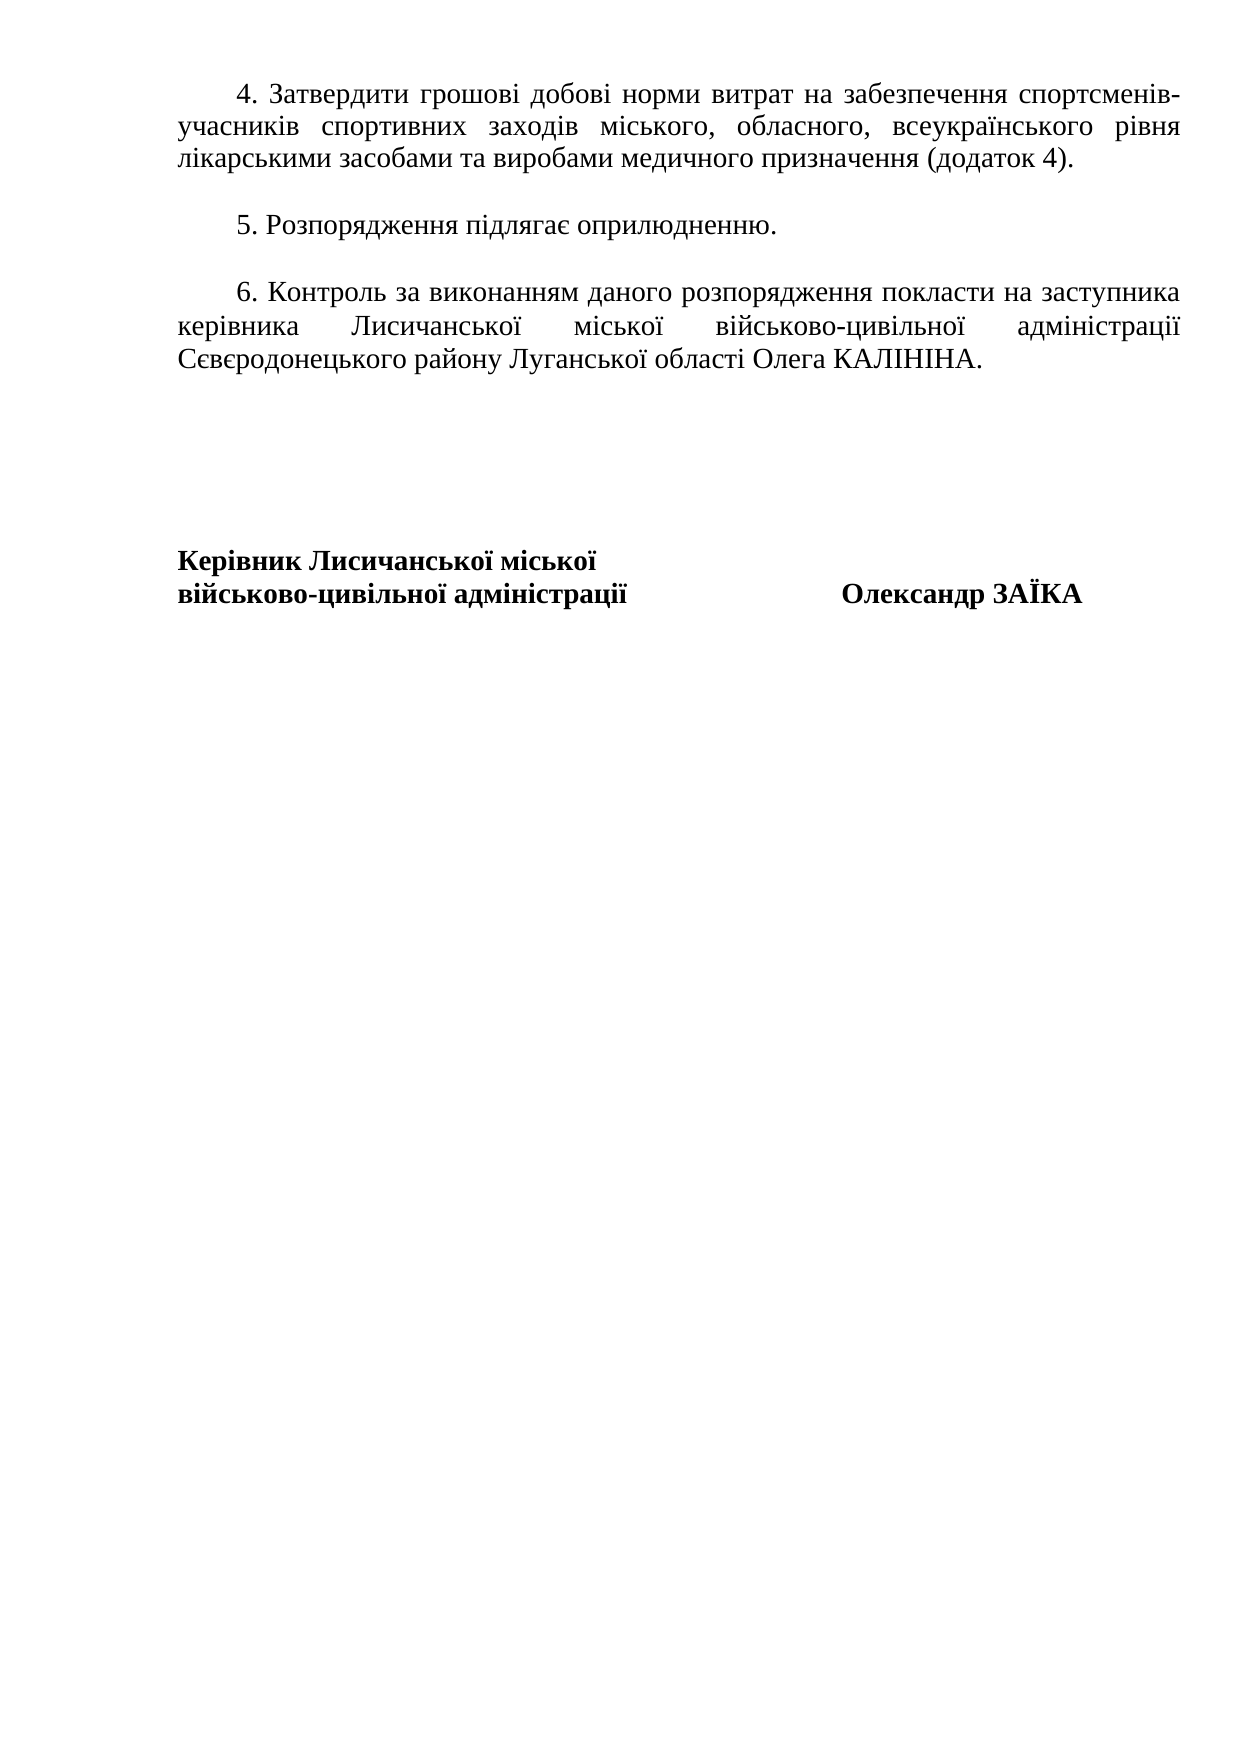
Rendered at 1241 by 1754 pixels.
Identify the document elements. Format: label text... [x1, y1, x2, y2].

text 4. Затвердити грошові добові норми витрат на забезпечення спортсменів-учасників спортивних заходів міського, обласного, всеукраїнського рівня лікарськими засобами та виробами медичного призначення (додаток 4). [177, 78, 1181, 174]
text 6. Контроль за виконанням даного розпорядження покласти на заступника керівника Лисичанської міської військово-цивільної адміністрації Сєвєродонецького району Луганської області Олега КАЛІНІНА. [177, 274, 1181, 375]
text Керівник Лисичанської міської [177, 543, 1181, 576]
text 5. Розпорядження підлягає оприлюдненню. [177, 207, 1181, 241]
text військово-цивільної адміністрації Олександр ЗАЇКА [177, 576, 1181, 610]
